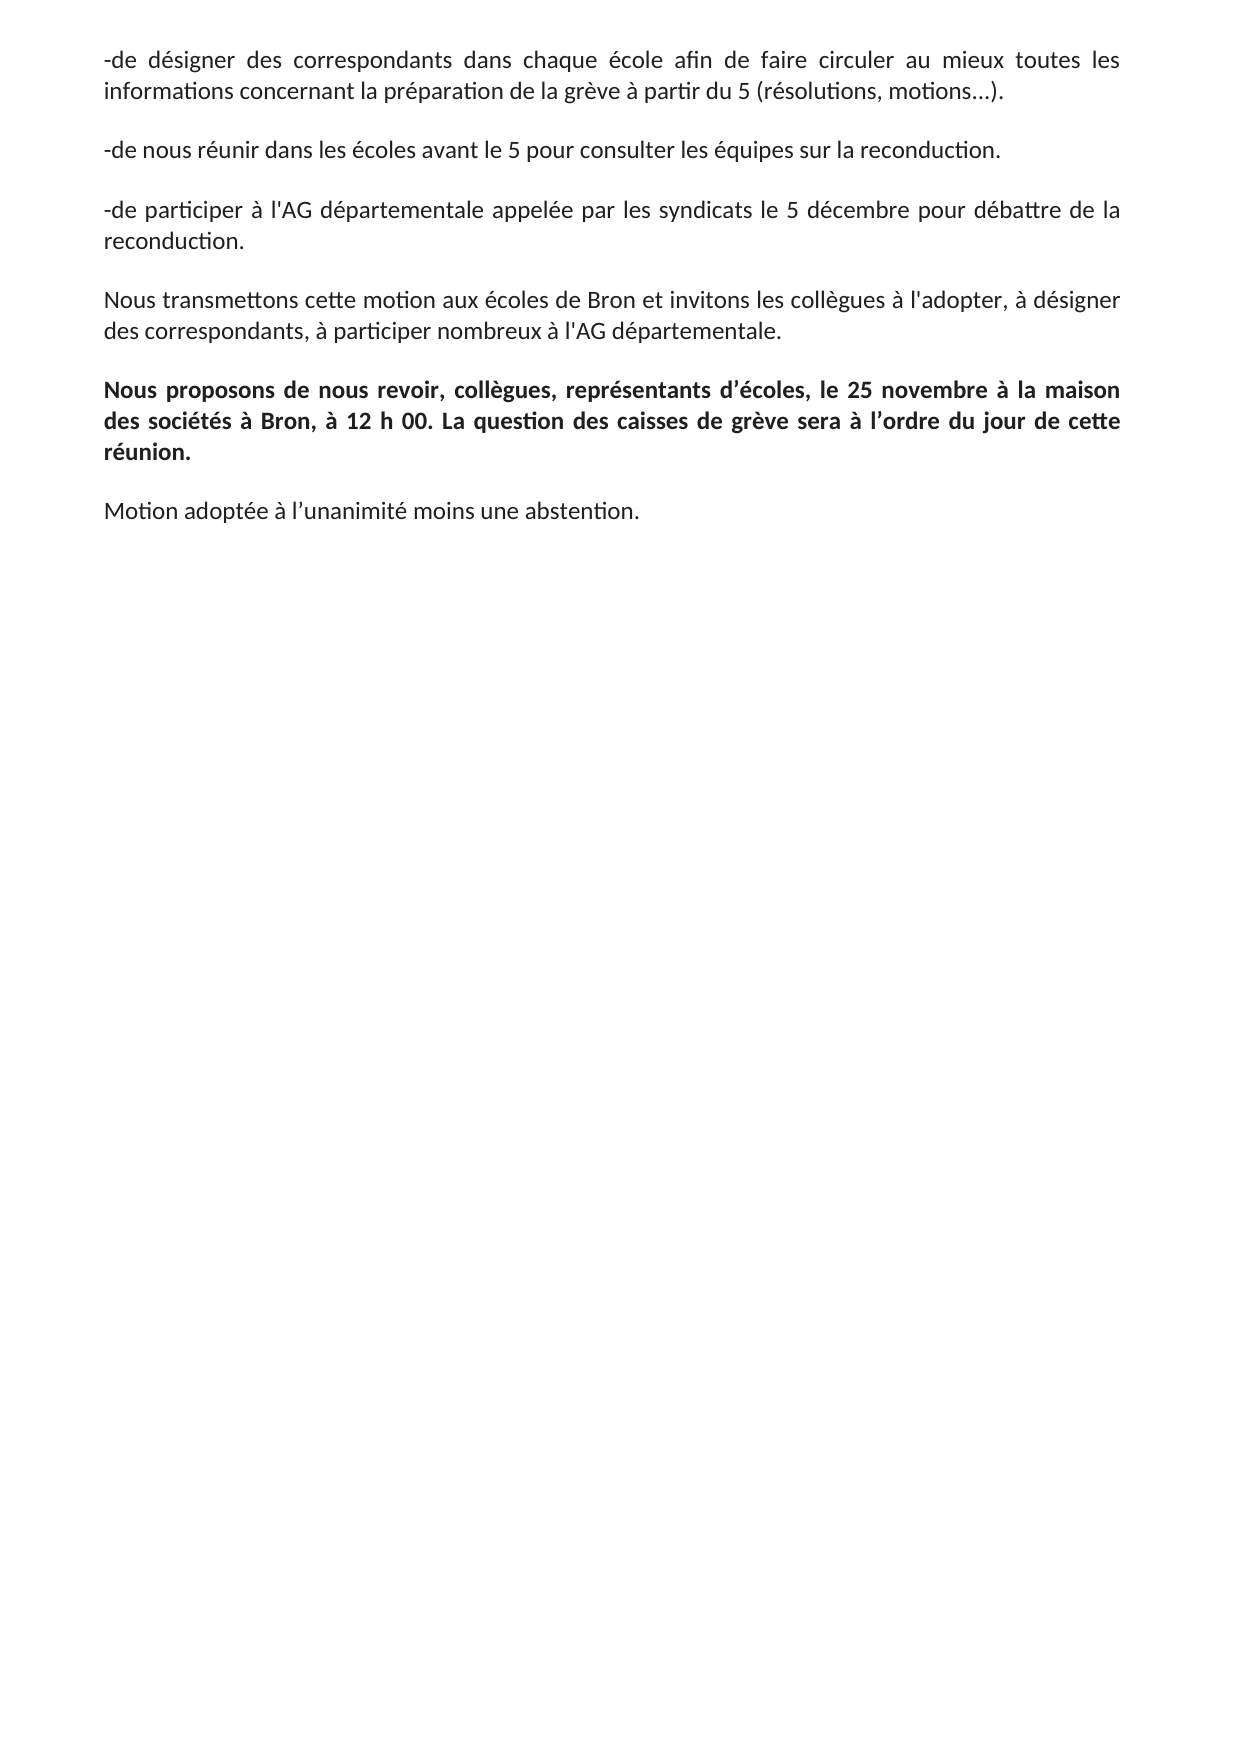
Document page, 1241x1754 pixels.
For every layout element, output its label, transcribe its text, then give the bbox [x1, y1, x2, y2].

text -de nous réunir dans les écoles avant le 5 pour consulter les équipes sur la reconduction. [103, 134, 1122, 165]
text Motion adoptée à l’unanimité moins une abstention. [103, 495, 1122, 526]
text Nous transmettons cette motion aux écoles de Bron et invitons les collègues à l'adopter, à désigner des correspondants, à participer nombreux à l'AG départementale. [103, 284, 1122, 346]
text -de participer à l'AG départementale appelée par les syndicats le 5 décembre pour débattre de la reconduction. [103, 194, 1122, 255]
text Nous proposons de nous revoir, collègues, représentants d’écoles, le 25 novembre à la maison des sociétés à Bron, à 12 h 00. La question des caisses de grève sera à l’ordre du jour de cette réunion. [103, 375, 1122, 466]
text -de désigner des correspondants dans chaque école afin de faire circuler au mieux toutes les informations concernant la préparation de la grève à partir du 5 (résolutions, motions...). [103, 44, 1122, 105]
